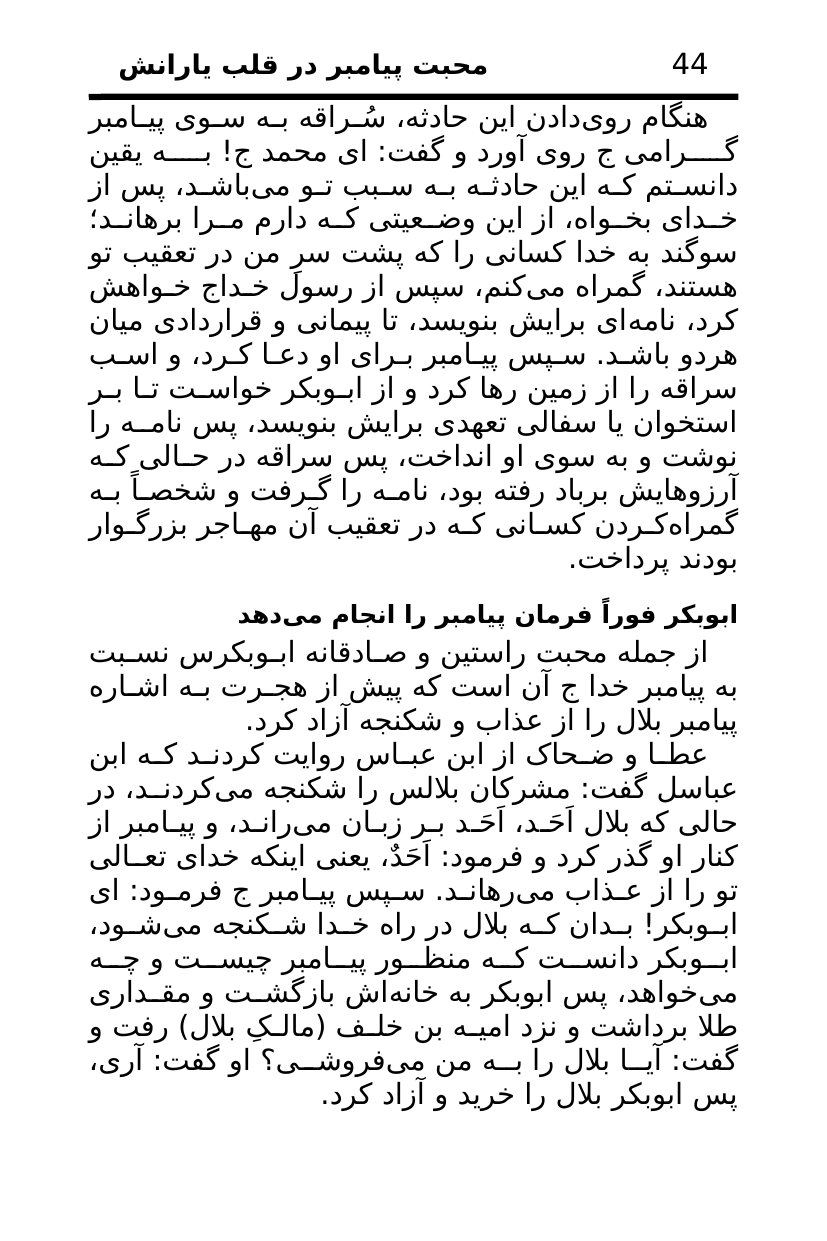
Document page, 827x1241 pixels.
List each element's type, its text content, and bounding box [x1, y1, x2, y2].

text عطا و ضحاک از ابن عباس روایت کردند که ابن عباسل گفت: مشرکان بلالس را شکنجه می‌کردند، در حالی که بلال اَحَد، اَحَد بر زبان می‌راند، و پیامبر از کنار او گذر کرد و فرمود: اَحَدٌ، یعنی اینکه خدای تعالی تو را از عذاب می‌رهاند. سپس پیامبر ج فرمود: ای ابوبکر! بدان که بلال در راه خدا شکنجه می‌شود، ابوبکر دانست که منظور پیامبر چیست و چه می‌خواهد، پس ابوبکر به خانه‌اش بازگشت و مقداری طلا برداشت و نزد امیه بن خلف (مالکِ بلال) رفت و گفت: آیا بلال را به من می‌فروشی؟ او گفت: آری، پس ابوبکر بلال را خرید و آزاد کرد. [89, 738, 738, 1111]
text ابوبکر فوراً فرمان پیامبر را انجام می‌دهد [89, 600, 738, 629]
text هنگام روی‌دادن این حادثه، سُراقه به سوی پیامبر گرامی ج روی آورد و گفت: ای محمد ج! به یقین دانستم که این حادثه به سبب تو می‌باشد، پس از خدای بخواه، از این وضعیتی که دارم مرا برهاند؛ سوگند به خدا کسانی را که پشت سرِ من در تعقیب تو هستند، گمراه می‌کنم، سپس از رسول خداج خواهش کرد، نامه‌ای برایش بنویسد، تا پیمانی و قراردادی میان هردو باشد. سپس پیامبر برای او دعا کرد، و اسب سراقه را از زمین رها کرد و از ابوبکر خواست تا بر استخوان یا سفالی تعهدی برایش بنویسد، پس نامه را نوشت و به سوی او انداخت، پس سراقه در حالی که آرزوهایش برباد رفته بود، نامه را گرفت و شخصاً به گمراه‌کردن کسانی که در تعقیب آن مهاجر بزرگوار بودند پرداخت. [89, 100, 738, 575]
text از جمله محبت راستین و صادقانه ابوبکرس نسبت به پیامبر خدا ج آن است که پیش از هجرت به اشاره پیامبر بلال را از عذاب و شکنجه آزاد کرد. [89, 636, 738, 738]
